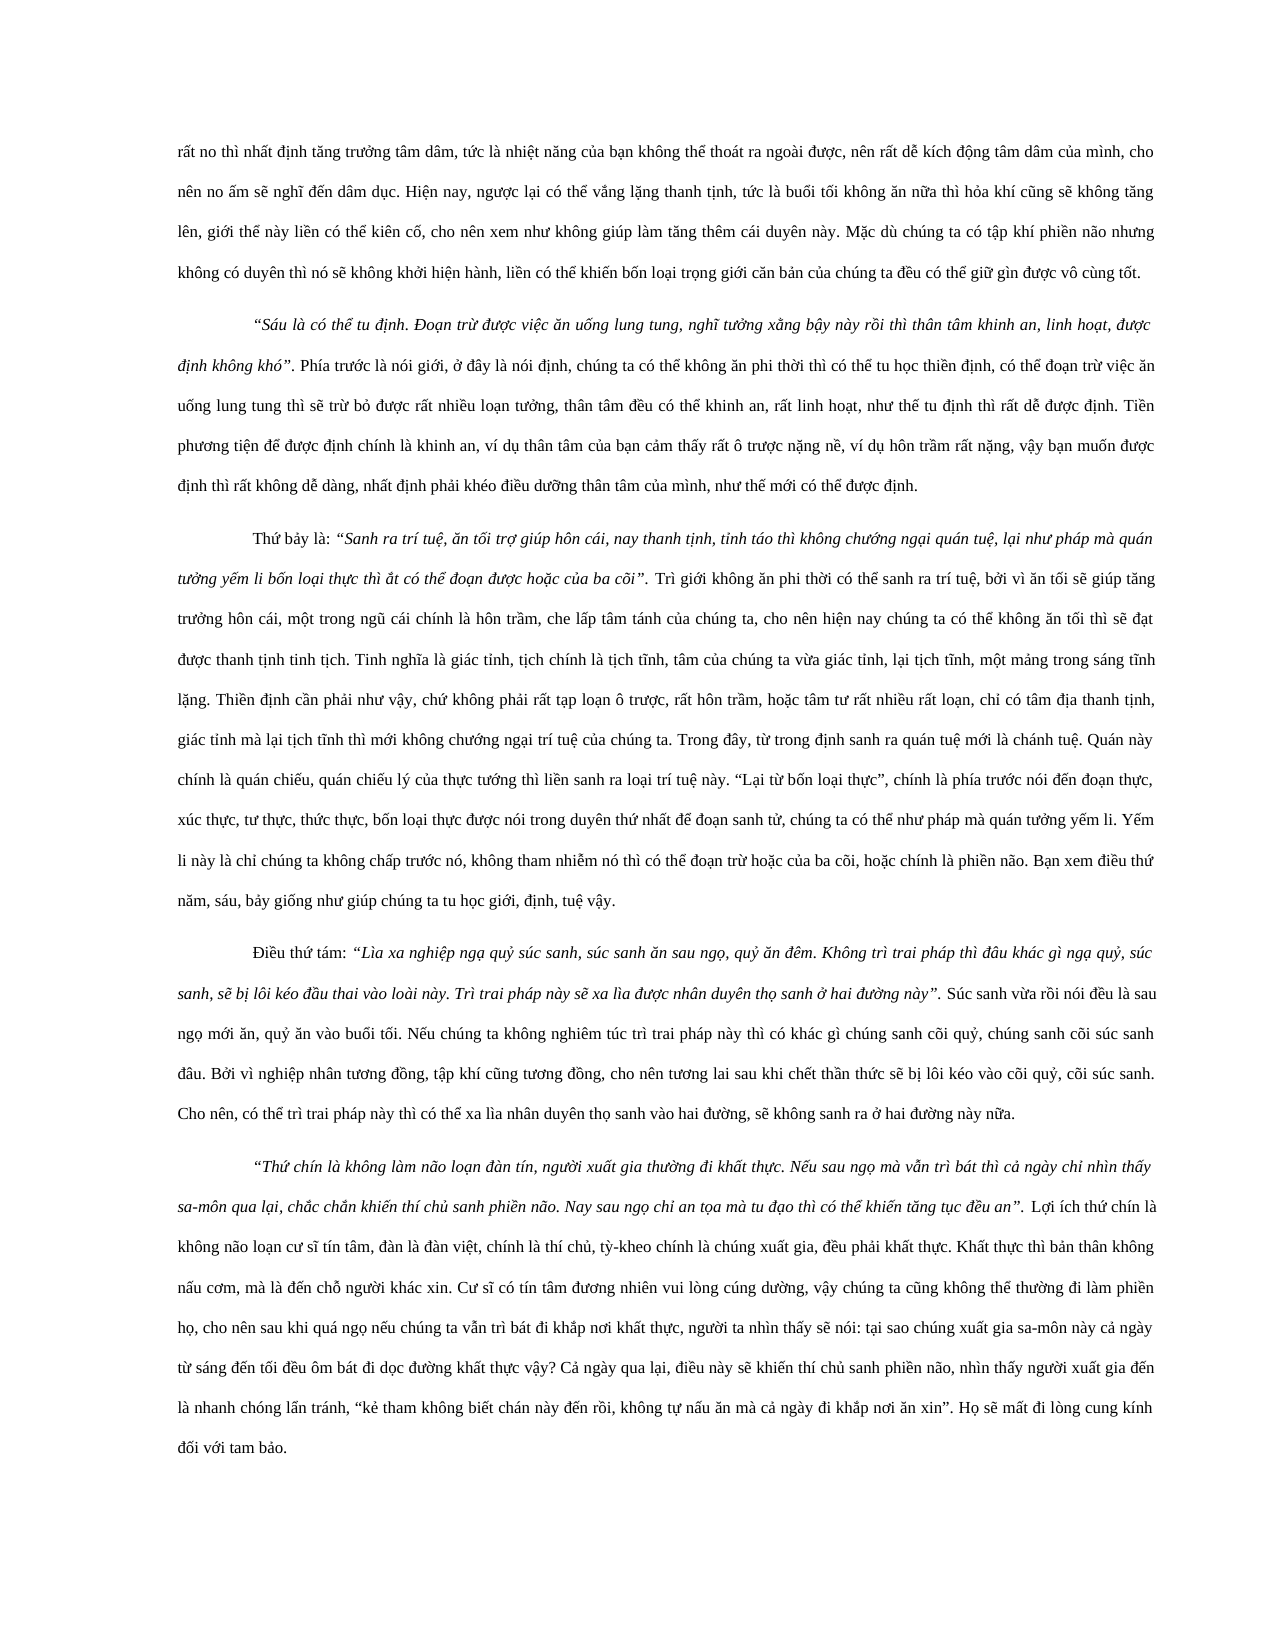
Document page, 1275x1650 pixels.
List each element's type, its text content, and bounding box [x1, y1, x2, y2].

text “Sáu là có thể tu định. Đoạn trừ được việc ăn uống lung tung, nghĩ tưởng xằng bậy này rồi thì thân tâm khinh an, linh hoạt, được định không khó”. Phía trước là nói giới, ở đây là nói định, chúng ta có thể không ăn phi thời thì có thể tu học thiền định, có thể đoạn trừ việc ăn uống lung tung thì sẽ trừ bỏ được rất nhiều loạn tưởng, thân tâm đều có thể khinh an, rất linh hoạt, như thế tu định thì rất dễ được định. Tiền phương tiện để được định chính là khinh an, ví dụ thân tâm của bạn cảm thấy rất ô trược nặng nề, ví dụ hôn trầm rất nặng, vậy bạn muốn được định thì rất không dễ dàng, nhất định phải khéo điều dưỡng thân tâm của mình, như thế mới có thể được định. [177, 301, 1157, 495]
text Điều thứ tám: “Lìa xa nghiệp ngạ quỷ súc sanh, súc sanh ăn sau ngọ, quỷ ăn đêm. Không trì trai pháp thì đâu khác gì ngạ quỷ, súc sanh, sẽ bị lôi kéo đầu thai vào loài này. Trì trai pháp này sẽ xa lìa được nhân duyên thọ sanh ở hai đường này”. Súc sanh vừa rồi nói đều là sau ngọ mới ăn, quỷ ăn vào buổi tối. Nếu chúng ta không nghiêm túc trì trai pháp này thì có khác gì chúng sanh cõi quỷ, chúng sanh cõi súc sanh đâu. Bởi vì nghiệp nhân tương đồng, tập khí cũng tương đồng, cho nên tương lai sau khi chết thần thức sẽ bị lôi kéo vào cõi quỷ, cõi súc sanh. Cho nên, có thể trì trai pháp này thì có thể xa lìa nhân duyên thọ sanh vào hai đường, sẽ không sanh ra ở hai đường này nữa. [177, 929, 1157, 1123]
text “Thứ chín là không làm não loạn đàn tín, người xuất gia thường đi khất thực. Nếu sau ngọ mà vẫn trì bát thì cả ngày chỉ nhìn thấy sa-môn qua lại, chắc chắn khiến thí chủ sanh phiền não. Nay sau ngọ chỉ an tọa mà tu đạo thì có thể khiến tăng tục đều an”. Lợi ích thứ chín là không não loạn cư sĩ tín tâm, đàn là đàn việt, chính là thí chủ, tỳ-kheo chính là chúng xuất gia, đều phải khất thực. Khất thực thì bản thân không nấu cơm, mà là đến chỗ người khác xin. Cư sĩ có tín tâm đương nhiên vui lòng cúng dường, vậy chúng ta cũng không thể thường đi làm phiền họ, cho nên sau khi quá ngọ nếu chúng ta vẫn trì bát đi khắp nơi khất thực, người ta nhìn thấy sẽ nói: tại sao chúng xuất gia sa-môn này cả ngày từ sáng đến tối đều ôm bát đi dọc đường khất thực vậy? Cả ngày qua lại, điều này sẽ khiến thí chủ sanh phiền não, nhìn thấy người xuất gia đến là nhanh chóng lẩn tránh, “kẻ tham không biết chán này đến rồi, không tự nấu ăn mà cả ngày đi khắp nơi ăn xin”. Họ sẽ mất đi lòng cung kính đối với tam bảo. [177, 1143, 1157, 1458]
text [177, 128, 1157, 282]
text Thứ bảy là: “Sanh ra trí tuệ, ăn tối trợ giúp hôn cái, nay thanh tịnh, tỉnh táo thì không chướng ngại quán tuệ, lại như pháp mà quán tưởng yếm li bốn loại thực thì ắt có thể đoạn được hoặc của ba cõi”. Trì giới không ăn phi thời có thể sanh ra trí tuệ, bởi vì ăn tối sẽ giúp tăng trưởng hôn cái, một trong ngũ cái chính là hôn trầm, che lấp tâm tánh của chúng ta, cho nên hiện nay chúng ta có thể không ăn tối thì sẽ đạt được thanh tịnh tinh tịch. Tinh nghĩa là giác tỉnh, tịch chính là tịch tĩnh, tâm của chúng ta vừa giác tỉnh, lại tịch tĩnh, một mảng trong sáng tĩnh lặng. Thiền định cần phải như vậy, chứ không phải rất tạp loạn ô trược, rất hôn trầm, hoặc tâm tư rất nhiều rất loạn, chỉ có tâm địa thanh tịnh, giác tỉnh mà lại tịch tĩnh thì mới không chướng ngại trí tuệ của chúng ta. Trong đây, từ trong định sanh ra quán tuệ mới là chánh tuệ. Quán này chính là quán chiếu, quán chiếu lý của thực tướng thì liền sanh ra loại trí tuệ này. “Lại từ bốn loại thực”, chính là phía trước nói đến đoạn thực, xúc thực, tư thực, thức thực, bốn loại thực được nói trong duyên thứ nhất để đoạn sanh tử, chúng ta có thể như pháp mà quán tưởng yếm li. Yếm li này là chỉ chúng ta không chấp trước nó, không tham nhiễm nó thì có thể đoạn trừ hoặc của ba cõi, hoặc chính là phiền não. Bạn xem điều thứ năm, sáu, bảy giống như giúp chúng ta tu học giới, định, tuệ vậy. [177, 514, 1157, 910]
